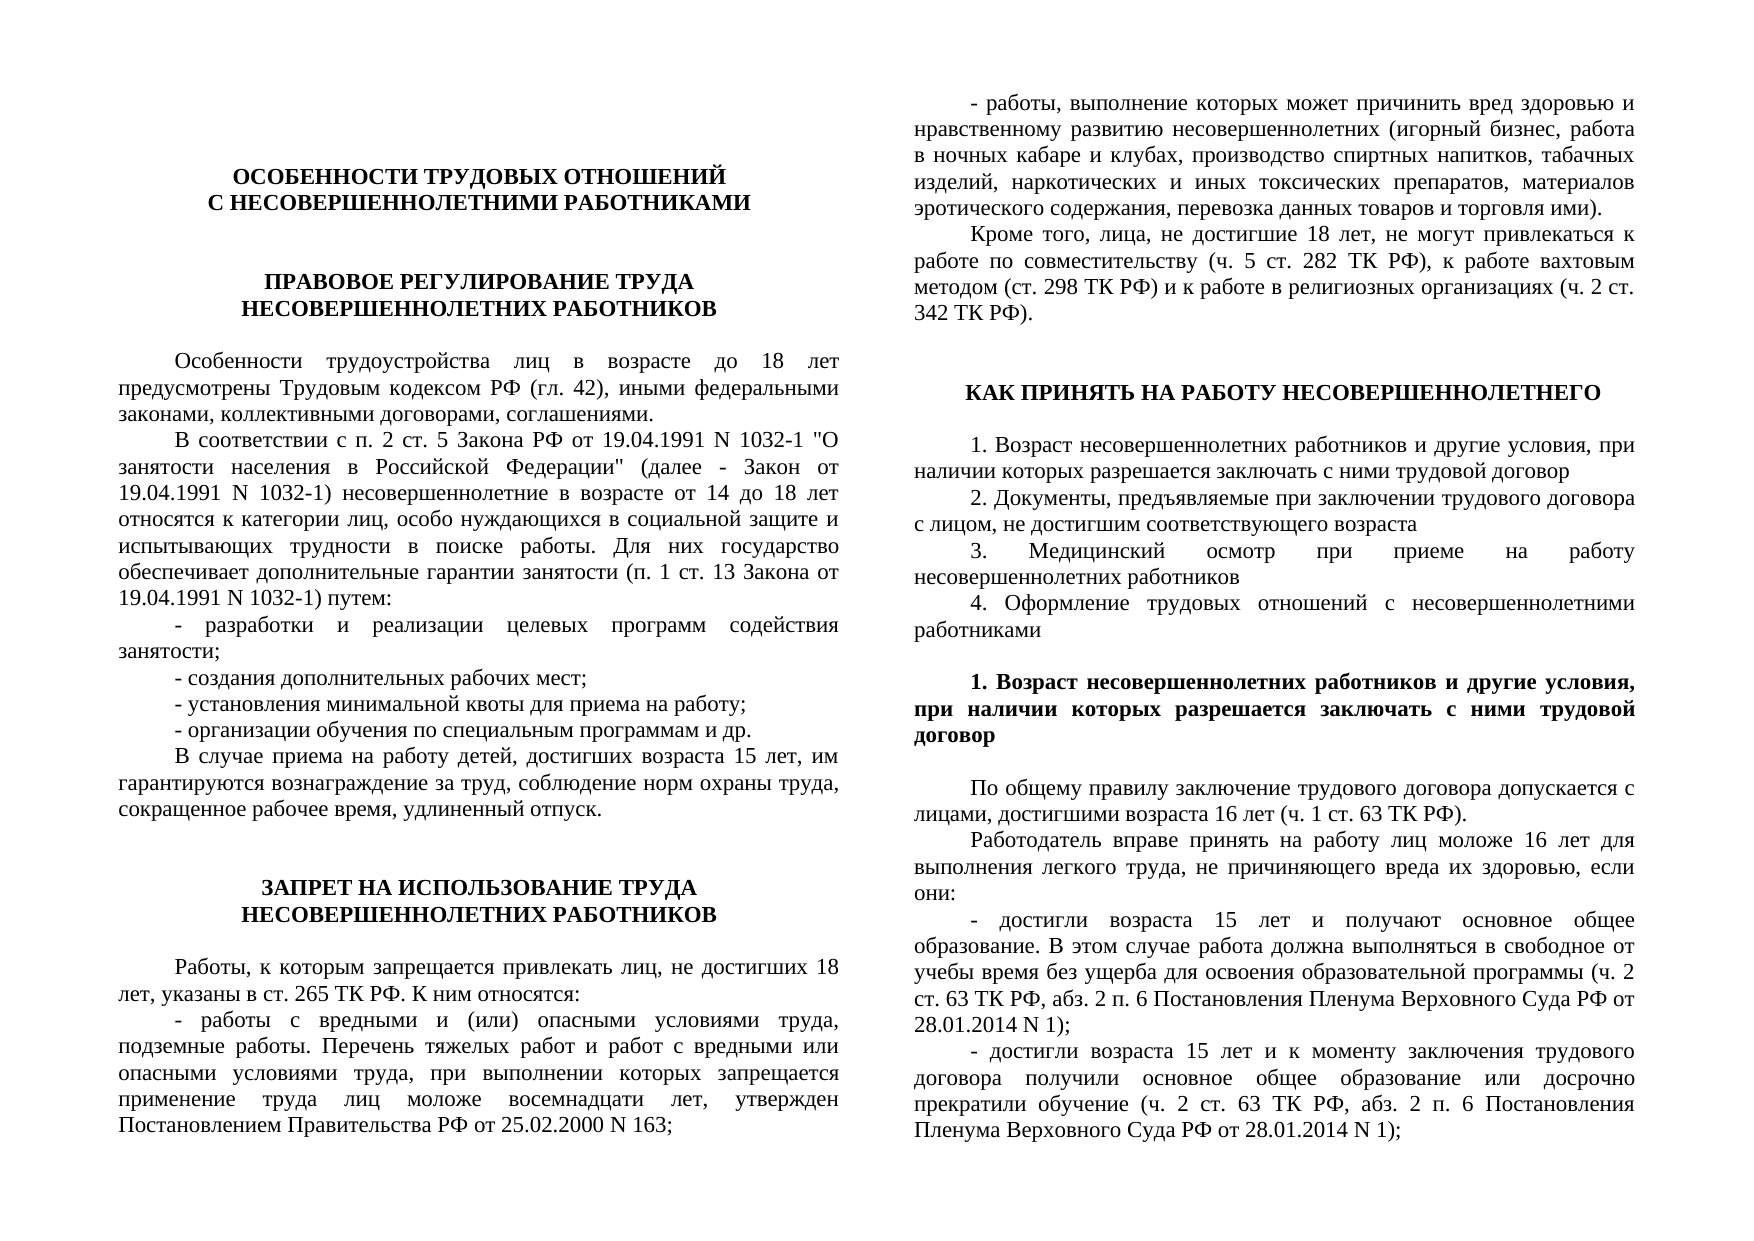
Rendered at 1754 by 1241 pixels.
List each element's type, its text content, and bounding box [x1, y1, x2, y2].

text В случае приема на работу детей, достигших возраста 15 лет, им гарантируются вознаграждение за труд, соблюдение норм охраны труда, сокращенное рабочее время, удлиненный отпуск. [118, 743, 840, 822]
text 1. Возраст несовершеннолетних работников и другие условия, при наличии которых разрешается заключать с ними трудовой договор [914, 668, 1636, 747]
text КАК ПРИНЯТЬ НА РАБОТУ НЕСОВЕРШЕННОЛЕТНЕГО [914, 378, 1636, 405]
text 4. Оформление трудовых отношений с несовершеннолетними работниками [914, 589, 1636, 642]
text Кроме того, лица, не достигшие 18 лет, не могут привлекаться к работе по совместительству (ч. 5 ст. 282 ТК РФ), к работе вахтовым методом (ст. 298 ТК РФ) и к работе в религиозных организациях (ч. 2 ст. 342 ТК РФ). [914, 220, 1636, 326]
text - работы с вредными и (или) опасными условиями труда, подземные работы. Перечень тяжелых работ и работ с вредными или опасными условиями труда, при выполнении которых запрещается применение труда лиц моложе восемнадцати лет, утвержден Постановлением Правительства РФ от 25.02.2000 N 163; [118, 1006, 840, 1138]
text 1. Возраст несовершеннолетних работников и другие условия, при наличии которых разрешается заключать с ними трудовой договор [914, 431, 1636, 484]
text - организации обучения по специальным программам и др. [118, 716, 840, 743]
text 3. Медицинский осмотр при приеме на работу несовершеннолетних работников [914, 537, 1636, 589]
text - создания дополнительных рабочих мест; [118, 663, 840, 690]
text В соответствии с п. 2 ст. 5 Закона РФ от 19.04.1991 N 1032-1 "О занятости населения в Российской Федерации" (далее - Закон от 19.04.1991 N 1032-1) несовершеннолетние в возрасте от 14 до 18 лет относятся к категории лиц, особо нуждающихся в социальной защите и испытывающих трудности в поиске работы. Для них государство обеспечивает дополнительные гарантии занятости (п. 1 ст. 13 Закона от 19.04.1991 N 1032-1) путем: [118, 426, 840, 611]
text - работы, выполнение которых может причинить вред здоровью и нравственному развитию несовершеннолетних (игорный бизнес, работа в ночных кабаре и клубах, производство спиртных напитков, табачных изделий, наркотических и иных токсических препаратов, материалов эротического содержания, перевозка данных товаров и торговля ими). [914, 89, 1636, 220]
title ОСОБЕННОСТИ ТРУДОВЫХ ОТНОШЕНИЙ [118, 163, 840, 189]
text ПРАВОВОЕ РЕГУЛИРОВАНИЕ ТРУДА НЕСОВЕРШЕННОЛЕТНИХ РАБОТНИКОВ [118, 268, 840, 321]
text По общему правилу заключение трудового договора допускается с лицами, достигшими возраста 16 лет (ч. 1 ст. 63 ТК РФ). [914, 774, 1636, 827]
text - достигли возраста 15 лет и получают основное общее образование. В этом случае работа должна выполняться в свободное от учебы время без ущерба для освоения образовательной программы (ч. 2 ст. 63 ТК РФ, абз. 2 п. 6 Постановления Пленума Верховного Суда РФ от 28.01.2014 N 1); [914, 906, 1636, 1037]
text - достигли возраста 15 лет и к моменту заключения трудового договора получили основное общее образование или досрочно прекратили обучение (ч. 2 ст. 63 ТК РФ, абз. 2 п. 6 Постановления Пленума Верховного Суда РФ от 28.01.2014 N 1); [914, 1037, 1636, 1143]
text - разработки и реализации целевых программ содействия занятости; [118, 611, 840, 663]
text ЗАПРЕТ НА ИСПОЛЬЗОВАНИЕ ТРУДА НЕСОВЕРШЕННОЛЕТНИХ РАБОТНИКОВ [118, 874, 840, 927]
title С НЕСОВЕРШЕННОЛЕТНИМИ РАБОТНИКАМИ [118, 189, 840, 216]
text Работы, к которым запрещается привлекать лиц, не достигших 18 лет, указаны в ст. 265 ТК РФ. К ним относятся: [118, 953, 840, 1006]
text - установления минимальной квоты для приема на работу; [118, 690, 840, 716]
text Работодатель вправе принять на работу лиц моложе 16 лет для выполнения легкого труда, не причиняющего вреда их здоровью, если они: [914, 827, 1636, 906]
text Особенности трудоустройства лиц в возрасте до 18 лет предусмотрены Трудовым кодексом РФ (гл. 42), иными федеральными законами, коллективными договорами, соглашениями. [118, 347, 840, 426]
text 2. Документы, предъявляемые при заключении трудового договора с лицом, не достигшим соответствующего возраста [914, 484, 1636, 537]
